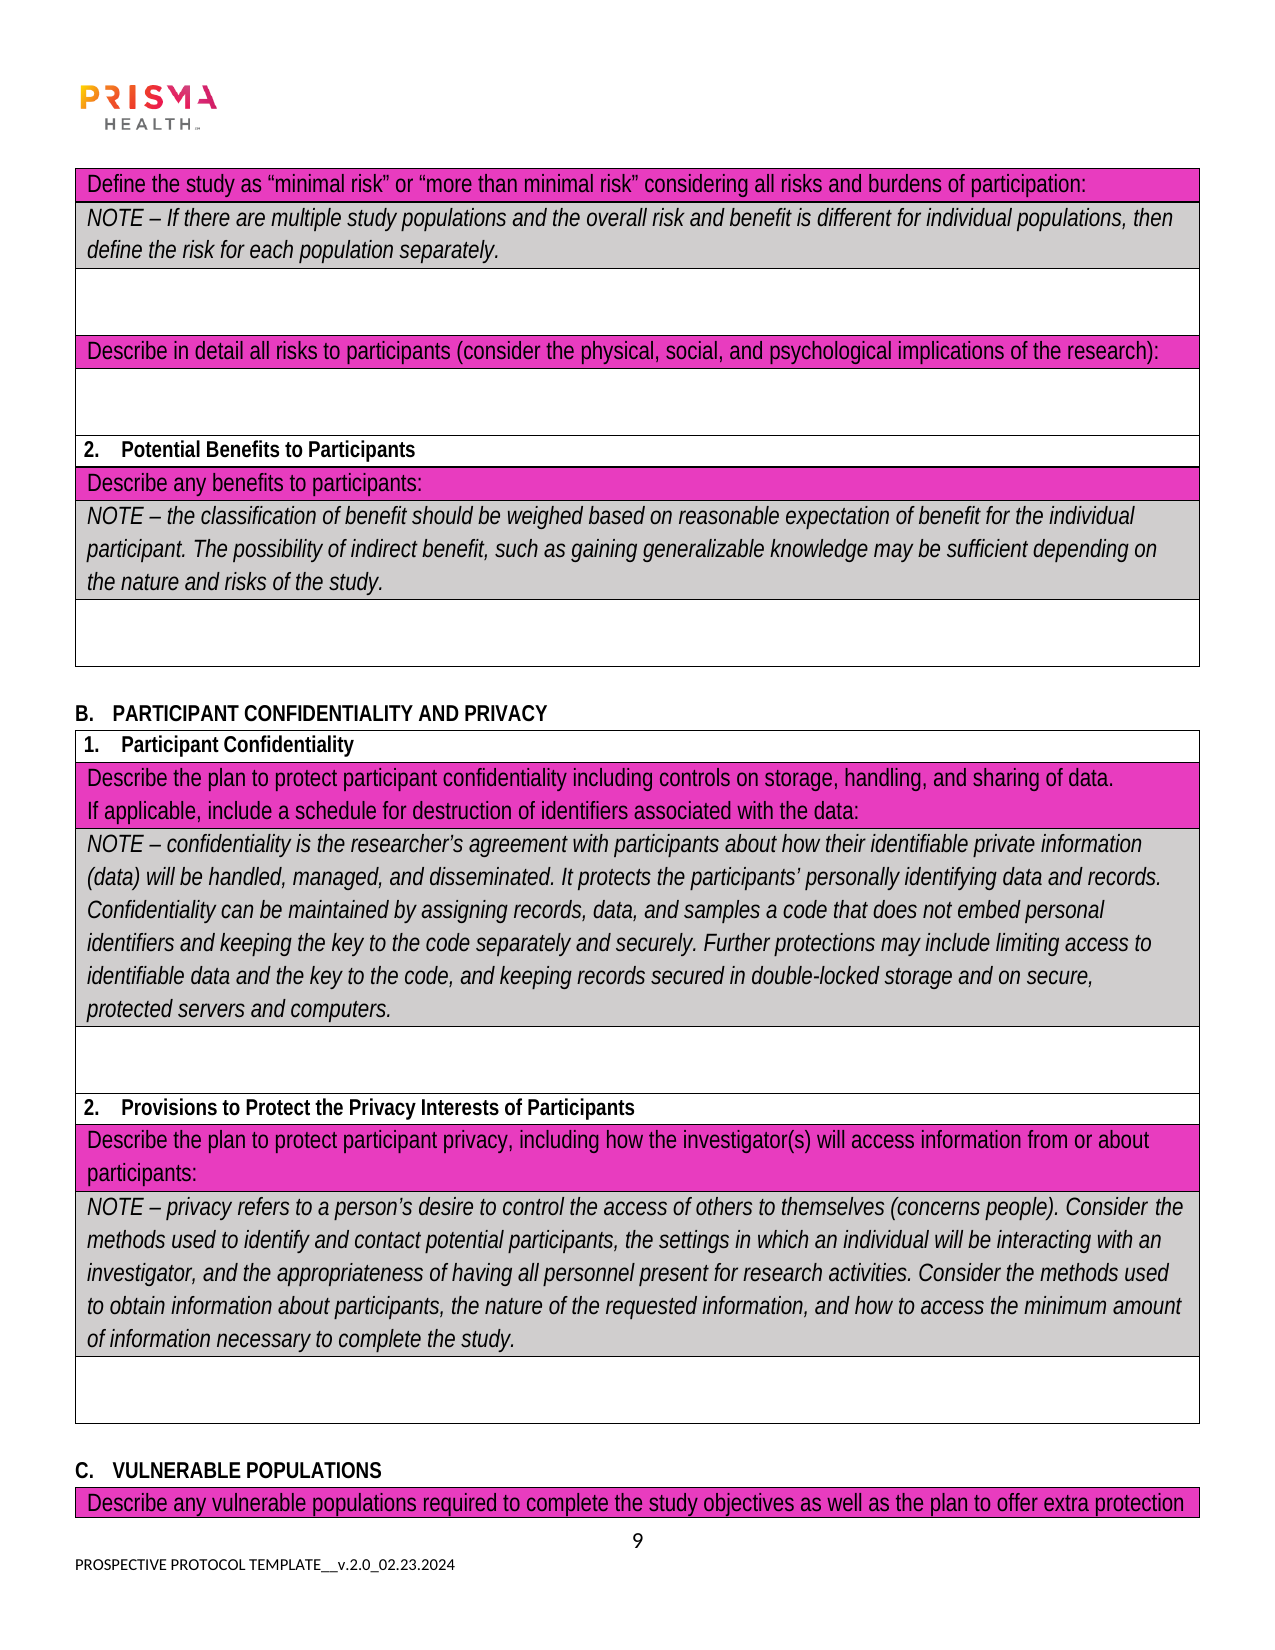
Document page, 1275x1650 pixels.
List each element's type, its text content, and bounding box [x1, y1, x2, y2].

list VULNERABLE POPULATIONS [75, 1457, 1200, 1483]
table_cell NOTE – the classification of benefit should be weighed based on reasonable expectation of benefit for the individual participant. The possibility of indirect benefit, such as gaining generalizable knowledge may be sufficient depending on the nature and risks of the study. [76, 501, 1199, 599]
table_cell [76, 369, 1199, 435]
table_cell [76, 269, 1199, 335]
table_cell NOTE – confidentiality is the researcher’s agreement with participants about how their identifiable private information (data) will be handled, managed, and disseminated. It protects the participants’ personally identifying data and records. Confidentiality can be maintained by assigning records, data, and samples a code that does not embed personal identifiers and keeping the key to the code separately and securely. Further protections may include limiting access to identifiable data and the key to the code, and keeping records secured in double-locked storage and on secure, protected servers and computers. [76, 829, 1199, 1026]
table_cell Describe the plan to protect participant confidentiality including controls on storage, handling, and sharing of data. If applicable, include a schedule for destruction of identifiers associated with the data: [76, 763, 1199, 828]
table_cell NOTE – privacy refers to a person’s desire to control the access of others to themselves (concerns people). Consider the methods used to identify and contact potential participants, the settings in which an individual will be interacting with an investigator, and the appropriateness of having all personnel present for research activities. Consider the methods used to obtain information about participants, the nature of the requested information, and how to access the minimum amount of information necessary to complete the study. [76, 1192, 1199, 1356]
picture [75, 75, 222, 140]
table_cell [76, 600, 1199, 666]
table_header Participant Confidentiality [76, 731, 1199, 762]
table_cell Potential Benefits to Participants [76, 436, 1199, 466]
table_cell NOTE – If there are multiple study populations and the overall risk and benefit is different for individual populations, then define the risk for each population separately. [76, 203, 1199, 268]
table_cell [76, 1027, 1199, 1093]
table_cell Describe the plan to protect participant privacy, including how the investigator(s) will access information from or about participants: [76, 1125, 1199, 1191]
table_cell Describe in detail all risks to participants (consider the physical, social, and psychological implications of the research): [76, 336, 1199, 368]
table_cell Describe any benefits to participants: [76, 468, 1199, 500]
table_cell [76, 1357, 1199, 1423]
table_cell Define the study as “minimal risk” or “more than minimal risk” considering all risks and burdens of participation: [76, 169, 1199, 201]
list PARTICIPANT CONFIDENTIALITY AND PRIVACY [75, 700, 1200, 727]
table_cell Provisions to Protect the Privacy Interests of Participants [76, 1094, 1199, 1124]
